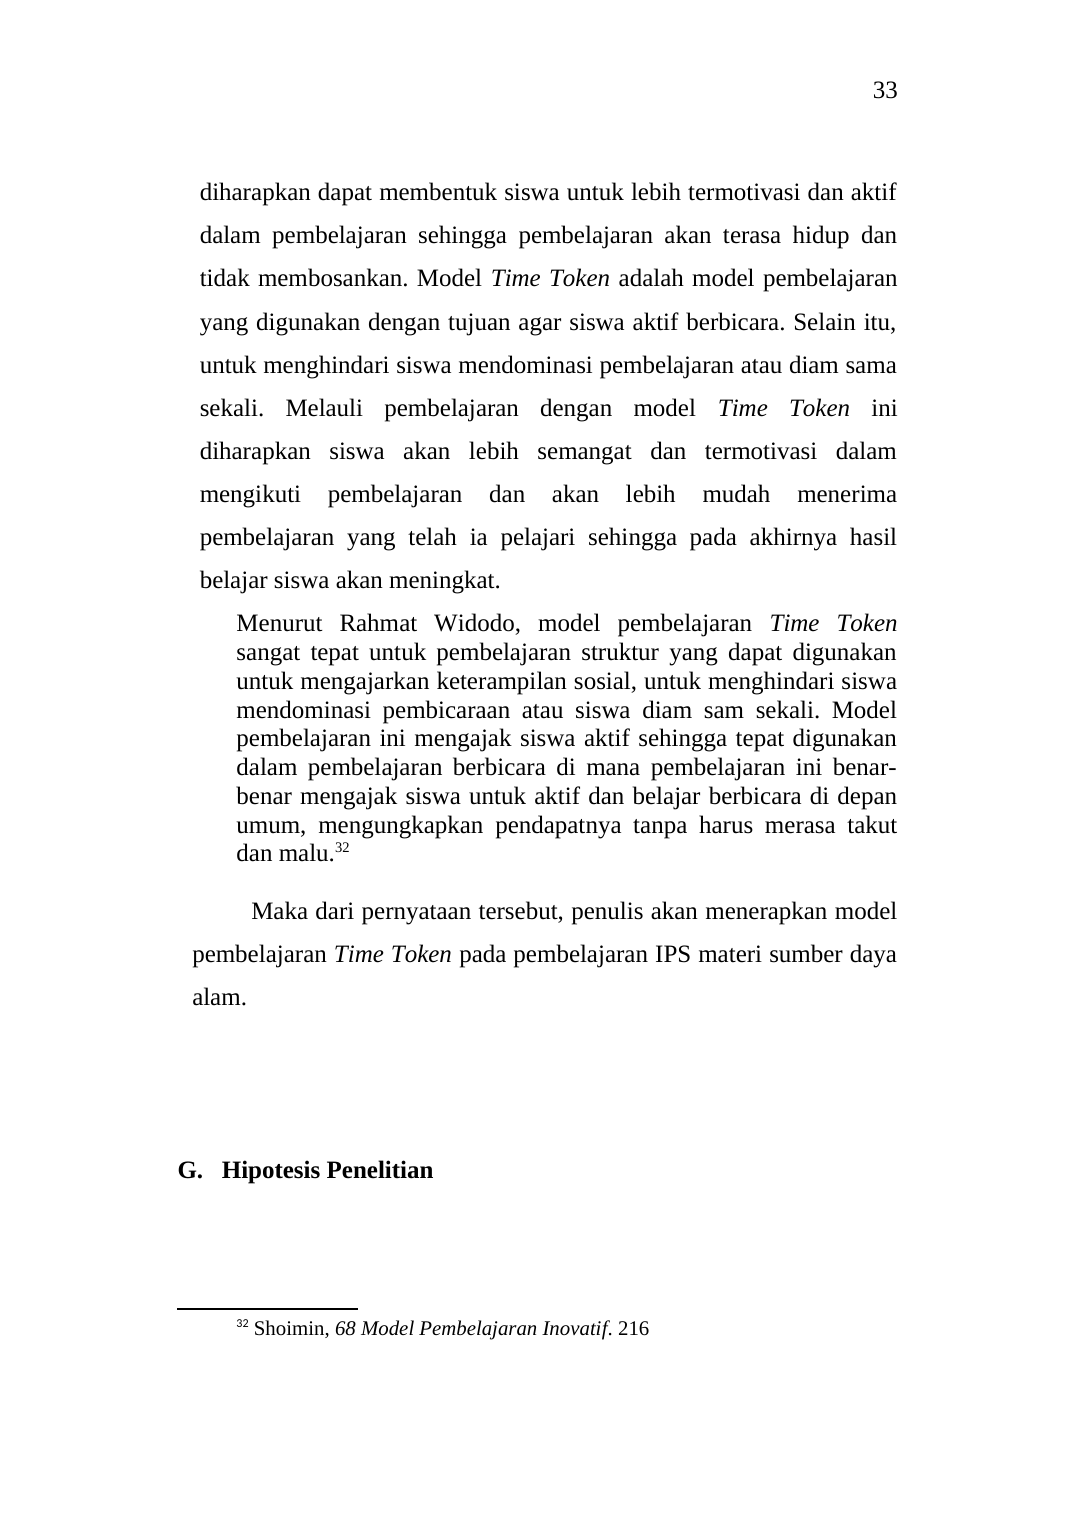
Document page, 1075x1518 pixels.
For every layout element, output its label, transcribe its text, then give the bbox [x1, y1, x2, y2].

list Menurut Rahmat Widodo, model pembelajaran Time Token sangat tepat untuk pembelajaran struktur yang dapat digunakan untuk mengajarkan keterampilan sosial, untuk menghindari siswa mendominasi pembicaraan atau siswa diam sam sekali. Model pembelajaran ini mengajak siswa aktif sehingga tepat digunakan dalam pembelajaran berbicara di mana pembelajaran ini benar-benar mengajak siswa untuk aktif dan belajar berbicara di depan umum, mengungkapkan pendapatnya tanpa harus merasa takut dan malu. [236, 608, 898, 867]
list Hipotesis Penelitian [177, 1155, 898, 1183]
list Maka dari pernyataan tersebut, penulis akan menerapkan model pembelajaran Time Token pada pembelajaran IPS materi sumber daya alam. [192, 896, 898, 1011]
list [199, 177, 898, 594]
